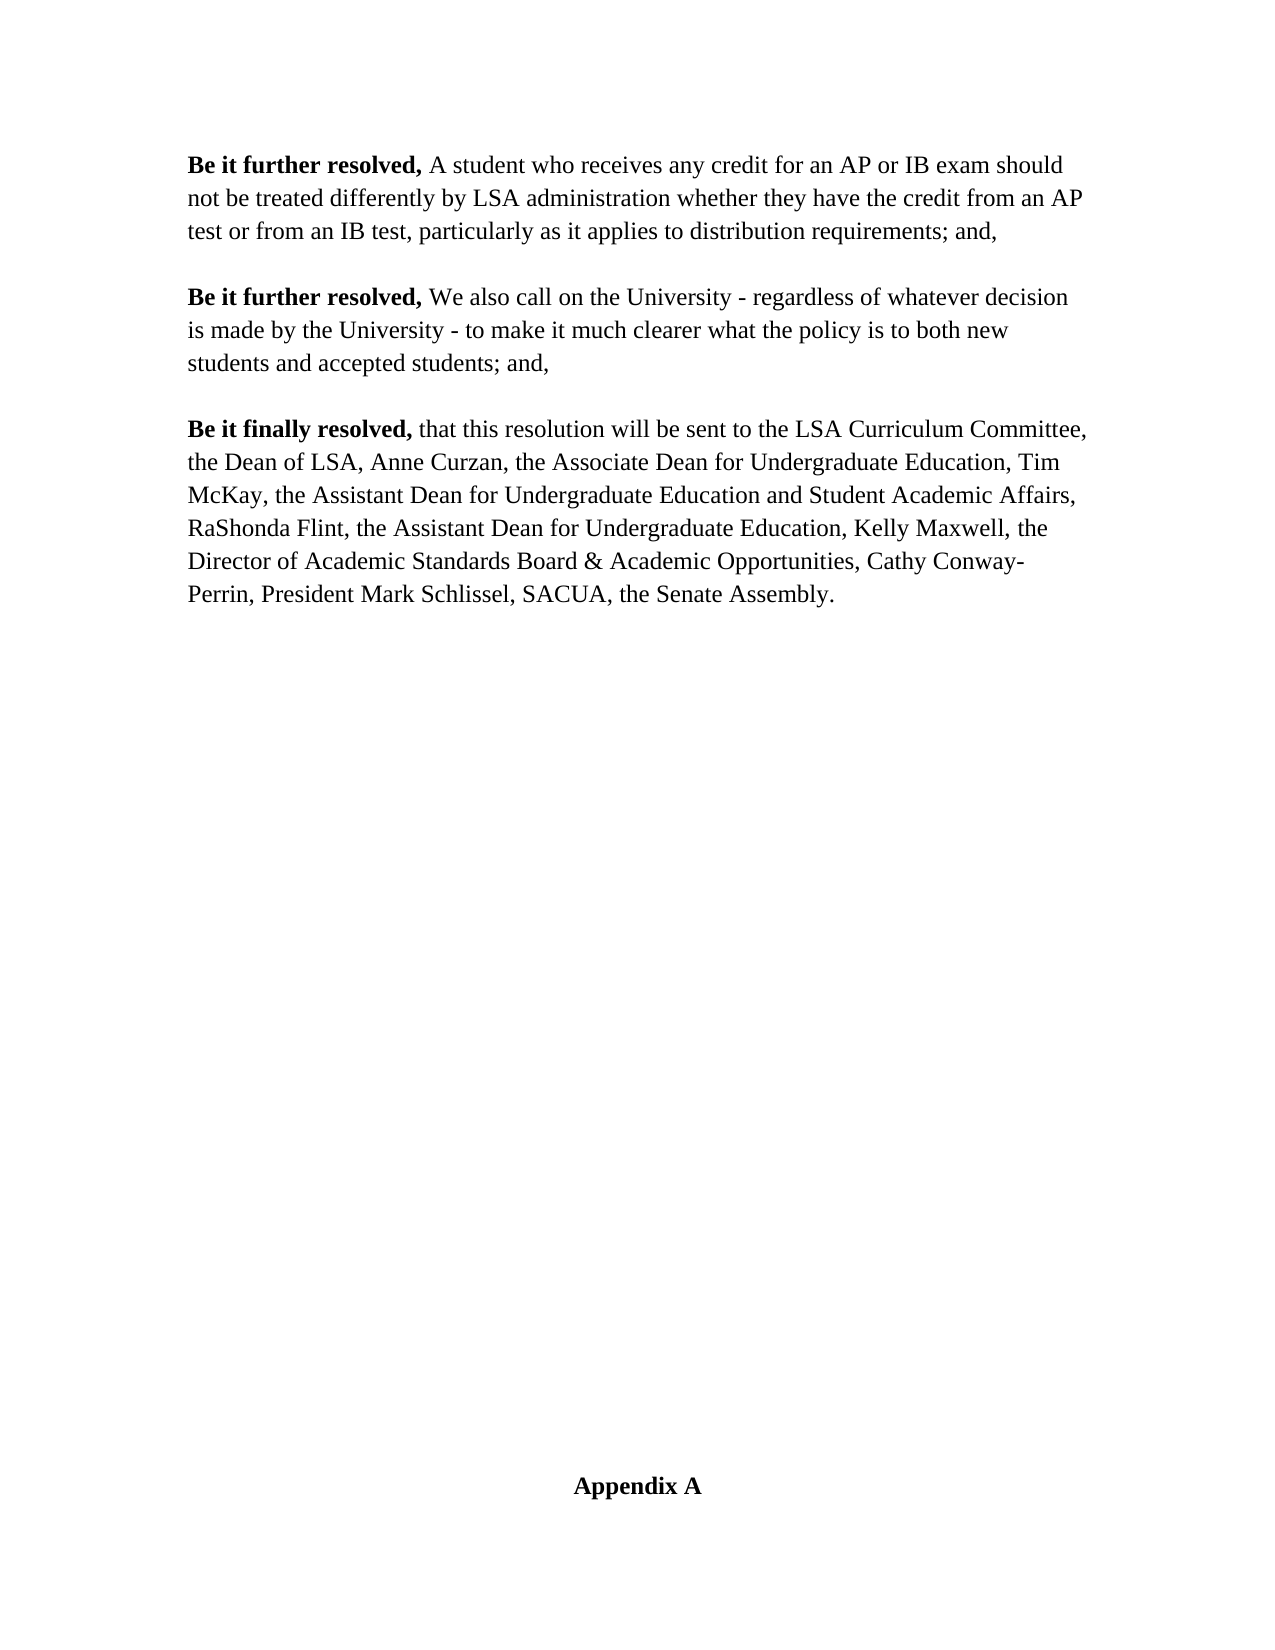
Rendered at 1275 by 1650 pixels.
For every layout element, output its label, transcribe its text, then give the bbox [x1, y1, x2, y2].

text Appendix A [187, 1471, 1087, 1499]
text Be it finally resolved, that this resolution will be sent to the LSA Curriculum Committee, the Dean of LSA, Anne Curzan, the Associate Dean for Undergraduate Education, Tim McKay, the Assistant Dean for Undergraduate Education and Student Academic Affairs, RaShonda Flint, the Assistant Dean for Undergraduate Education, Kelly Maxwell, the Director of Academic Standards Board & Academic Opportunities, Cathy Conway‐Perrin, President Mark Schlissel, SACUA, the Senate Assembly. [187, 414, 1087, 608]
text Be it further resolved, A student who receives any credit for an AP or IB exam should not be treated differently by LSA administration whether they have the credit from an AP test or from an IB test, particularly as it applies to distribution requirements; and, [187, 150, 1087, 245]
text Be it further resolved, We also call on the University - regardless of whatever decision is made by the University - to make it much clearer what the policy is to both new students and accepted students; and, [187, 282, 1087, 377]
